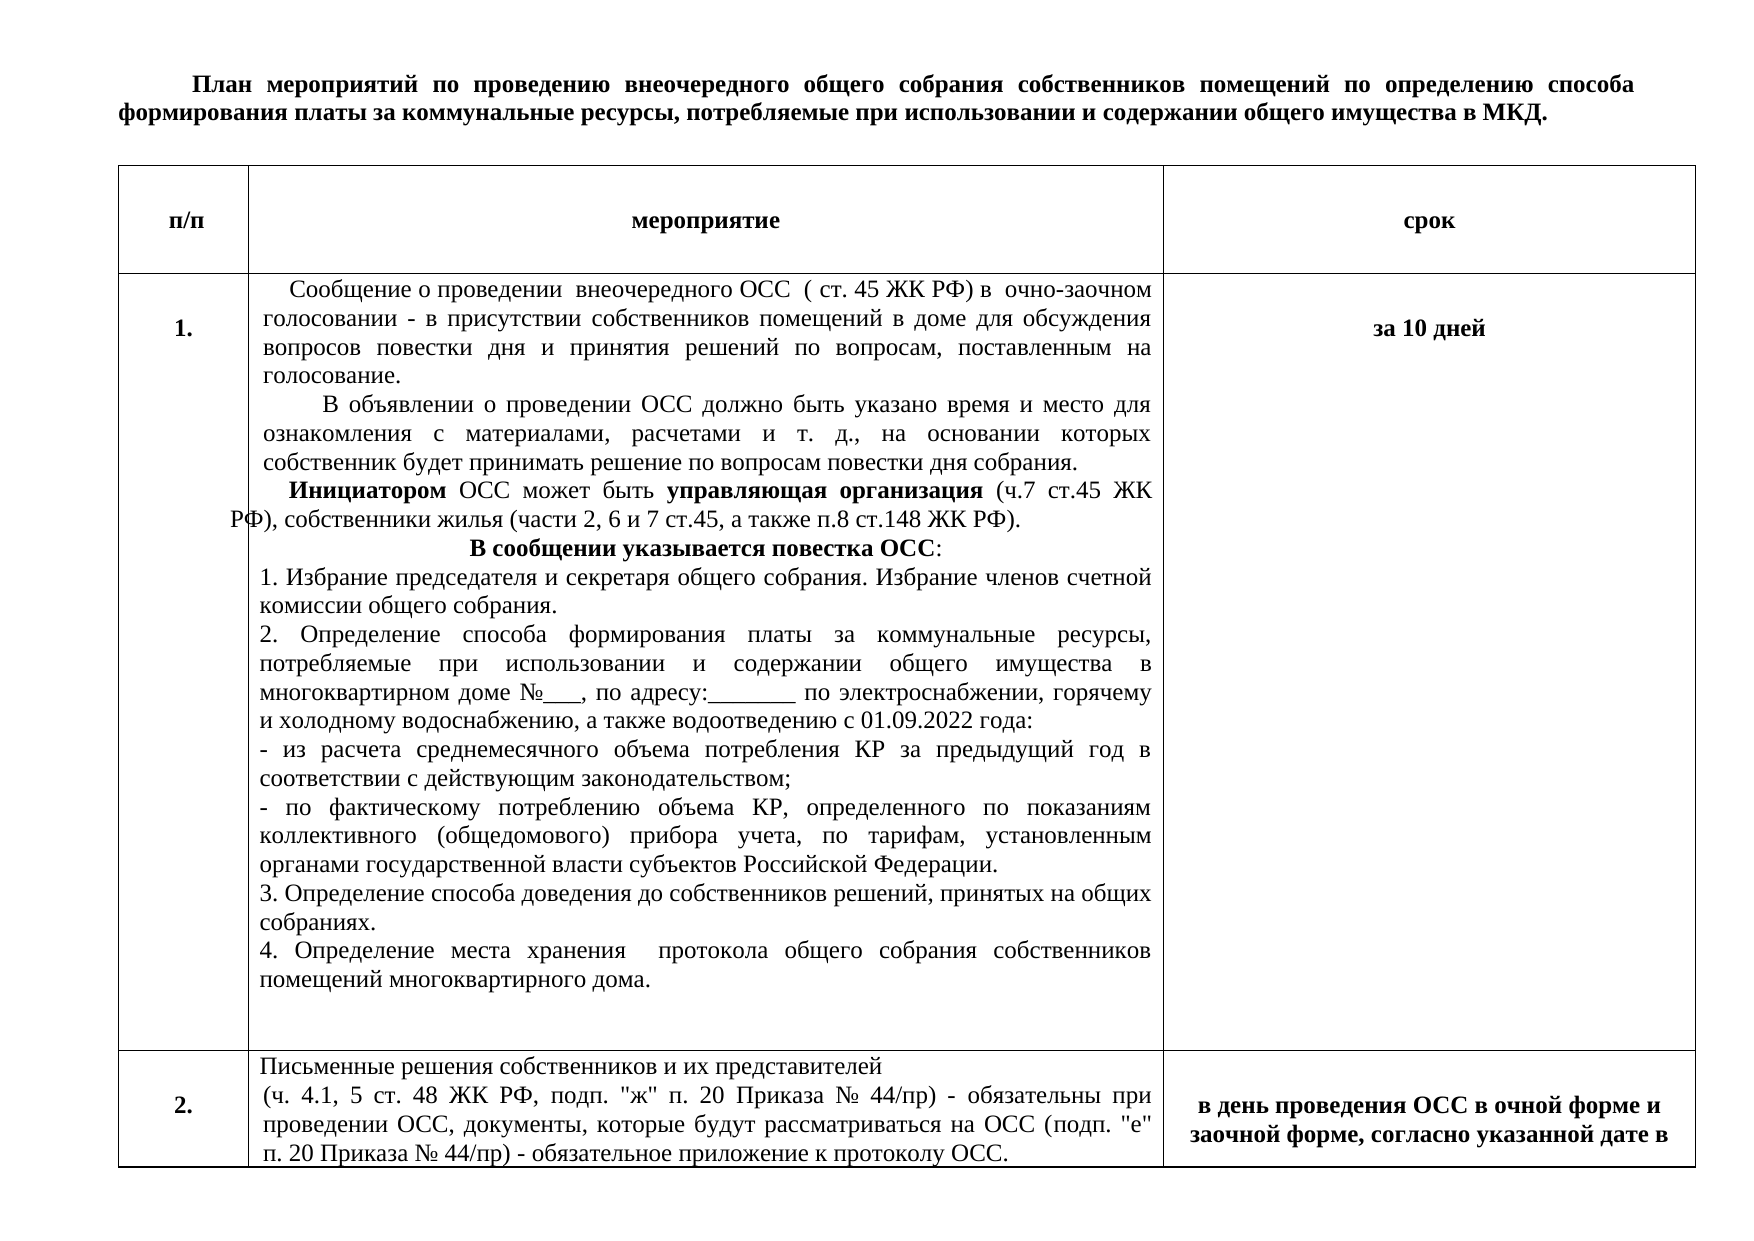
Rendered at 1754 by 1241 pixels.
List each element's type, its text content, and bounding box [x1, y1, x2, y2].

table_cell Сообщение о проведении внеочередного ОСС ( ст. 45 ЖК РФ) в очно-заочном голосовании - в присутствии собственников помещений в доме для обсуждения вопросов повестки дня и принятия решений по вопросам, поставленным на голосование. В объявлении о проведении ОСС должно быть указано время и место для ознакомления с материалами, расчетами и т. д., на основании которых собственник будет принимать решение по вопросам повестки дня собрания. Инициатором ОСС может быть управляющая организация (ч.7 ст.45 ЖК РФ), собственники жилья (части 2, 6 и 7 ст.45, а также п.8 ст.148 ЖК РФ). В сообщении указывается повестка ОСС: 1. Избрание председателя и секретаря общего собрания. Избрание членов счетной комиссии общего собрания. 2. Определение способа формирования платы за коммунальные ресурсы, потребляемые при использовании и содержании общего имущества в многоквартирном доме №___, по адресу:_______ по электроснабжении, горячему и холодному водоснабжению, а также водоотведению с 01.09.2022 года: - из расчета среднемесячного объема потребления КР за предыдущий год в соответствии с действующим законодательством; - по фактическому потреблению объема КР, определенного по показаниям коллективного (общедомового) прибора учета, по тарифам, установленным органами государственной власти субъектов Российской Федерации. 3. Определение способа доведения до собственников решений, принятых на общих собраниях. 4. Определение места хранения протокола общего собрания собственников помещений многоквартирного дома. [249, 274, 1163, 1050]
table_cell 1. [119, 274, 248, 1050]
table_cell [249, 1051, 1163, 1166]
table_cell за 10 дней [1164, 274, 1695, 1050]
text План мероприятий по проведению внеочередного общего собрания собственников помещений по определению способа формирования платы за коммунальные ресурсы, потребляемые при использовании и содержании общего имущества в МКД. [118, 69, 1636, 126]
table_header п/п [119, 166, 248, 273]
table_cell 2. [119, 1051, 248, 1166]
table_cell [1164, 1051, 1695, 1166]
table_header мероприятие [249, 166, 1163, 273]
table_header срок [1164, 166, 1695, 273]
